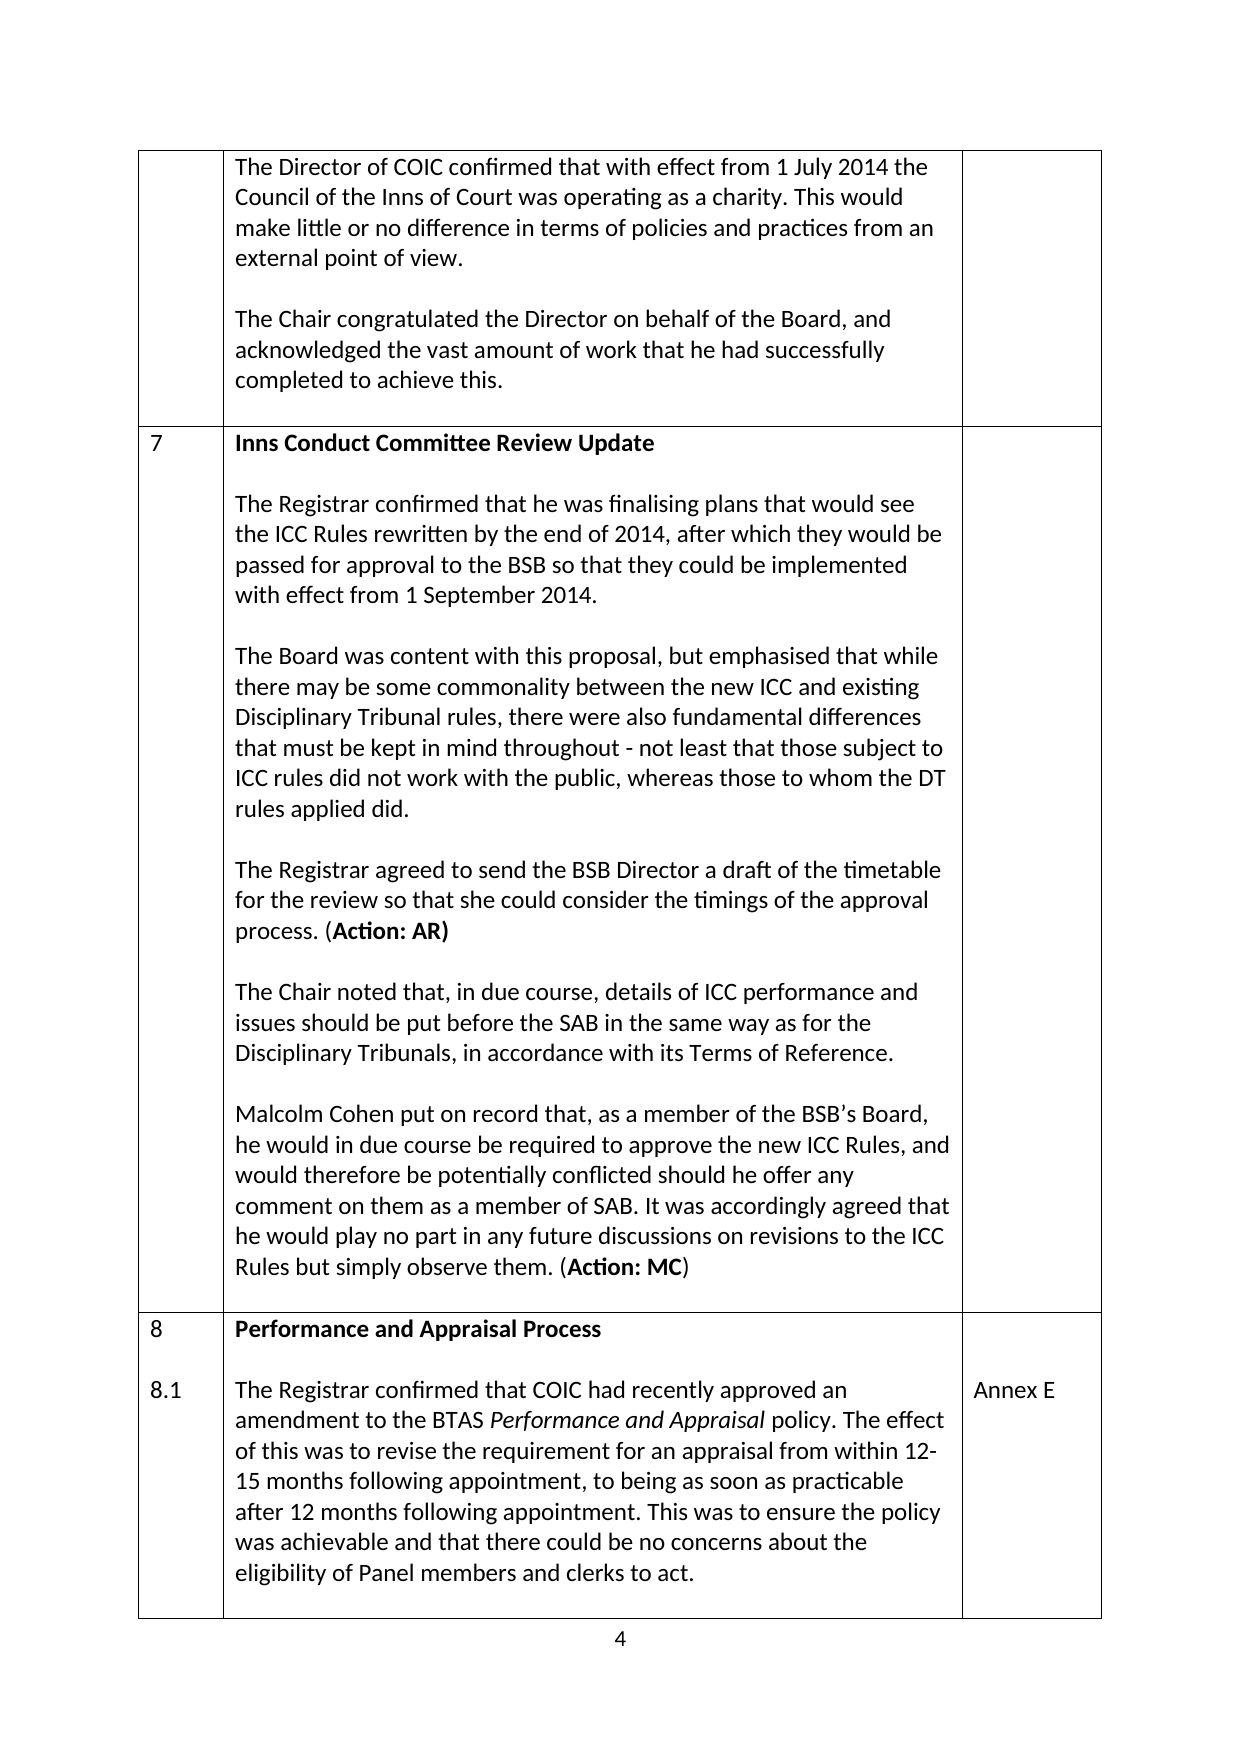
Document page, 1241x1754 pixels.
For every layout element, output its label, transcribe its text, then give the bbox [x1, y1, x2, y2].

table_cell [963, 427, 1101, 1312]
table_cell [224, 1313, 962, 1618]
table_cell [963, 151, 1101, 426]
table_cell 7 [139, 427, 223, 1312]
table_cell 8 8.1 8.2 8.3 [139, 1313, 223, 1618]
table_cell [224, 151, 962, 426]
table_cell Inns Conduct Committee Review Update The Registrar confirmed that he was finalising plans that would see the ICC Rules rewritten by the end of 2014, after which they would be passed for approval to the BSB so that they could be implemented with effect from 1 September 2014. The Board was content with this proposal, but emphasised that while there may be some commonality between the new ICC and existing Disciplinary Tribunal rules, there were also fundamental differences that must be kept in mind throughout - not least that those subject to ICC rules did not work with the public, whereas those to whom the DT rules applied did. The Registrar agreed to send the BSB Director a draft of the timetable for the review so that she could consider the timings of the approval process. (Action: AR) The Chair noted that, in due course, details of ICC performance and issues should be put before the SAB in the same way as for the Disciplinary Tribunals, in accordance with its Terms of Reference. Malcolm Cohen put on record that, as a member of the BSB’s Board, he would in due course be required to approve the new ICC Rules, and would therefore be potentially conflicted should he offer any comment on them as a member of SAB. It was accordingly agreed that he would play no part in any future discussions on revisions to the ICC Rules but simply observe them. (Action: MC) [224, 427, 962, 1312]
table_cell 6 [139, 151, 223, 426]
table_cell Annex E Annex F [963, 1313, 1101, 1618]
